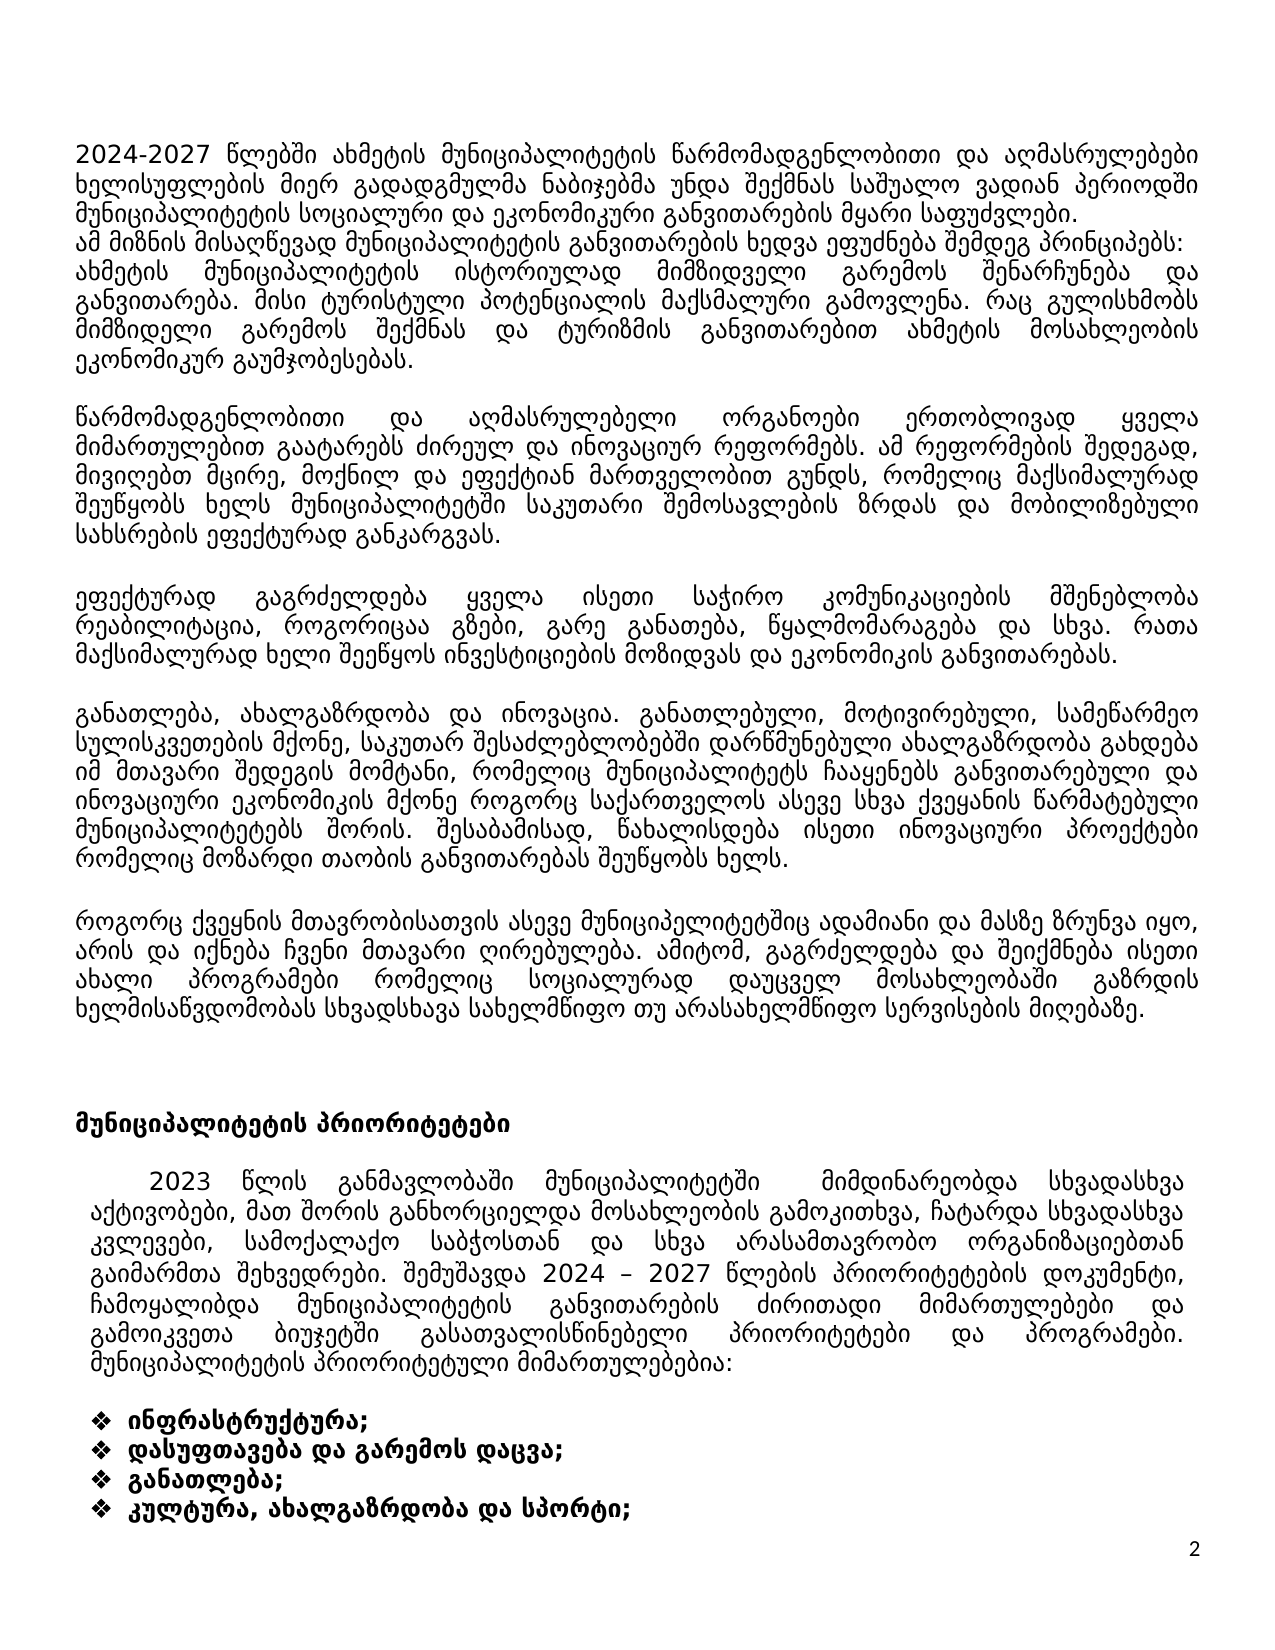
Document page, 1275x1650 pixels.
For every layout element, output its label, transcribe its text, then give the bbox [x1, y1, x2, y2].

list კულტურა, ახალგაზრდობა და სპორტი; [90, 1494, 1185, 1523]
text წარმომადგენლობითი და აღმასრულებელი ორგანოები ერთობლივად ყველა მიმართულებით გაატარებს ძირეულ და ინოვაციურ რეფორმებს. ამ რეფორმების შედეგად, მივიღებთ მცირე, მოქნილ და ეფექტიან მართველობით გუნდს, რომელიც მაქსიმალურად შეუწყობს ხელს მუნიციპალიტეტში საკუთარი შემოსავლების ზრდას და მობილიზებული სახსრების ეფექტურად განკარგვას. [75, 403, 1200, 549]
list განათლება; [90, 1465, 1185, 1494]
text განათლება, ახალგაზრდობა და ინოვაცია. განათლებული, მოტივირებული, სამეწარმეო სულისკვეთების მქონე, საკუთარ შესაძლებლობებში დარწმუნებული ახალგაზრდობა გახდება იმ მთავარი შედეგის მომტანი, რომელიც მუნიციპალიტეტს ჩააყენებს განვითარებული და ინოვაციური ეკონომიკის მქონე როგორც საქართველოს ასევე სხვა ქვეყანის წარმატებული მუნიციპალიტეტებს შორის. შესაბამისად, წახალისდება ისეთი ინოვაციური პროექტები რომელიც მოზარდი თაობის განვითარებას შეუწყობს ხელს. [75, 699, 1200, 874]
list ინფრასტრუქტურა; [90, 1407, 1185, 1436]
text 2024-2027 წლებში ახმეტის მუნიციპალიტეტის წარმომადგენლობითი და აღმასრულებები ხელისუფლების მიერ გადადგმულმა ნაბიჯებმა უნდა შექმნას საშუალო ვადიან პერიოდში მუნიციპალიტეტის სოციალური და ეკონომიკური განვითარების მყარი საფუძვლები. [75, 141, 1200, 228]
text 2023 წლის განმავლობაში მუნიციპალიტეტში მიმდინარეობდა სხვადასხვა აქტივობები, მათ შორის განხორციელდა მოსახლეობის გამოკითხვა, ჩატარდა სხვადასხვა კვლევები, სამოქალაქო საბჭოსთან და სხვა არასამთავრობო ორგანიზაციებთან გაიმარმთა შეხვედრები. შემუშავდა 2024 – 2027 წლების პრიორიტეტების დოკუმენტი, ჩამოყალიბდა მუნიციპალიტეტის განვითარების ძირითადი მიმართულებები და გამოიკვეთა ბიუჯეტში გასათვალისწინებელი პრიორიტეტები და პროგრამები. მუნიციპალიტეტის პრიორიტეტული მიმართულებებია: [90, 1163, 1185, 1377]
text ახმეტის მუნიციპალიტეტის ისტორიულად მიმზიდველი გარემოს შენარჩუნება და განვითარება. მისი ტურისტული პოტენციალის მაქსმალური გამოვლენა. რაც გულისხმობს მიმზიდელი გარემოს შექმნას და ტურიზმის განვითარებით ახმეტის მოსახლეობის ეკონომიკურ გაუმჯობესებას. [75, 257, 1200, 374]
list დასუფთავება და გარემოს დაცვა; [90, 1436, 1185, 1465]
text ამ მიზნის მისაღწევად მუნიციპალიტეტის განვითარების ხედვა ეფუძნება შემდეგ პრინციპებს: [75, 228, 1200, 257]
text როგორც ქვეყნის მთავრობისათვის ასევე მუნიციპელიტეტშიც ადამიანი და მასზე ზრუნვა იყო, არის და იქნება ჩვენი მთავარი ღირებულება. ამიტომ, გაგრძელდება და შეიქმნება ისეთი ახალი პროგრამები რომელიც სოციალურად დაუცველ მოსახლეობაში გაზრდის ხელმისაწვდომობას სხვადსხავა სახელმწიფო თუ არასახელმწიფო სერვისების მიღებაზე. [75, 907, 1200, 1023]
text მუნიციპალიტეტის პრიორიტეტები [75, 1109, 1200, 1138]
text ეფექტურად გაგრძელდება ყველა ისეთი საჭირო კომუნიკაციების მშენებლობა რეაბილიტაცია, როგორიცაა გზები, გარე განათება, წყალმომარაგება და სხვა. რათა მაქსიმალურად ხელი შეეწყოს ინვესტიციების მოზიდვას და ეკონომიკის განვითარებას. [75, 582, 1200, 669]
